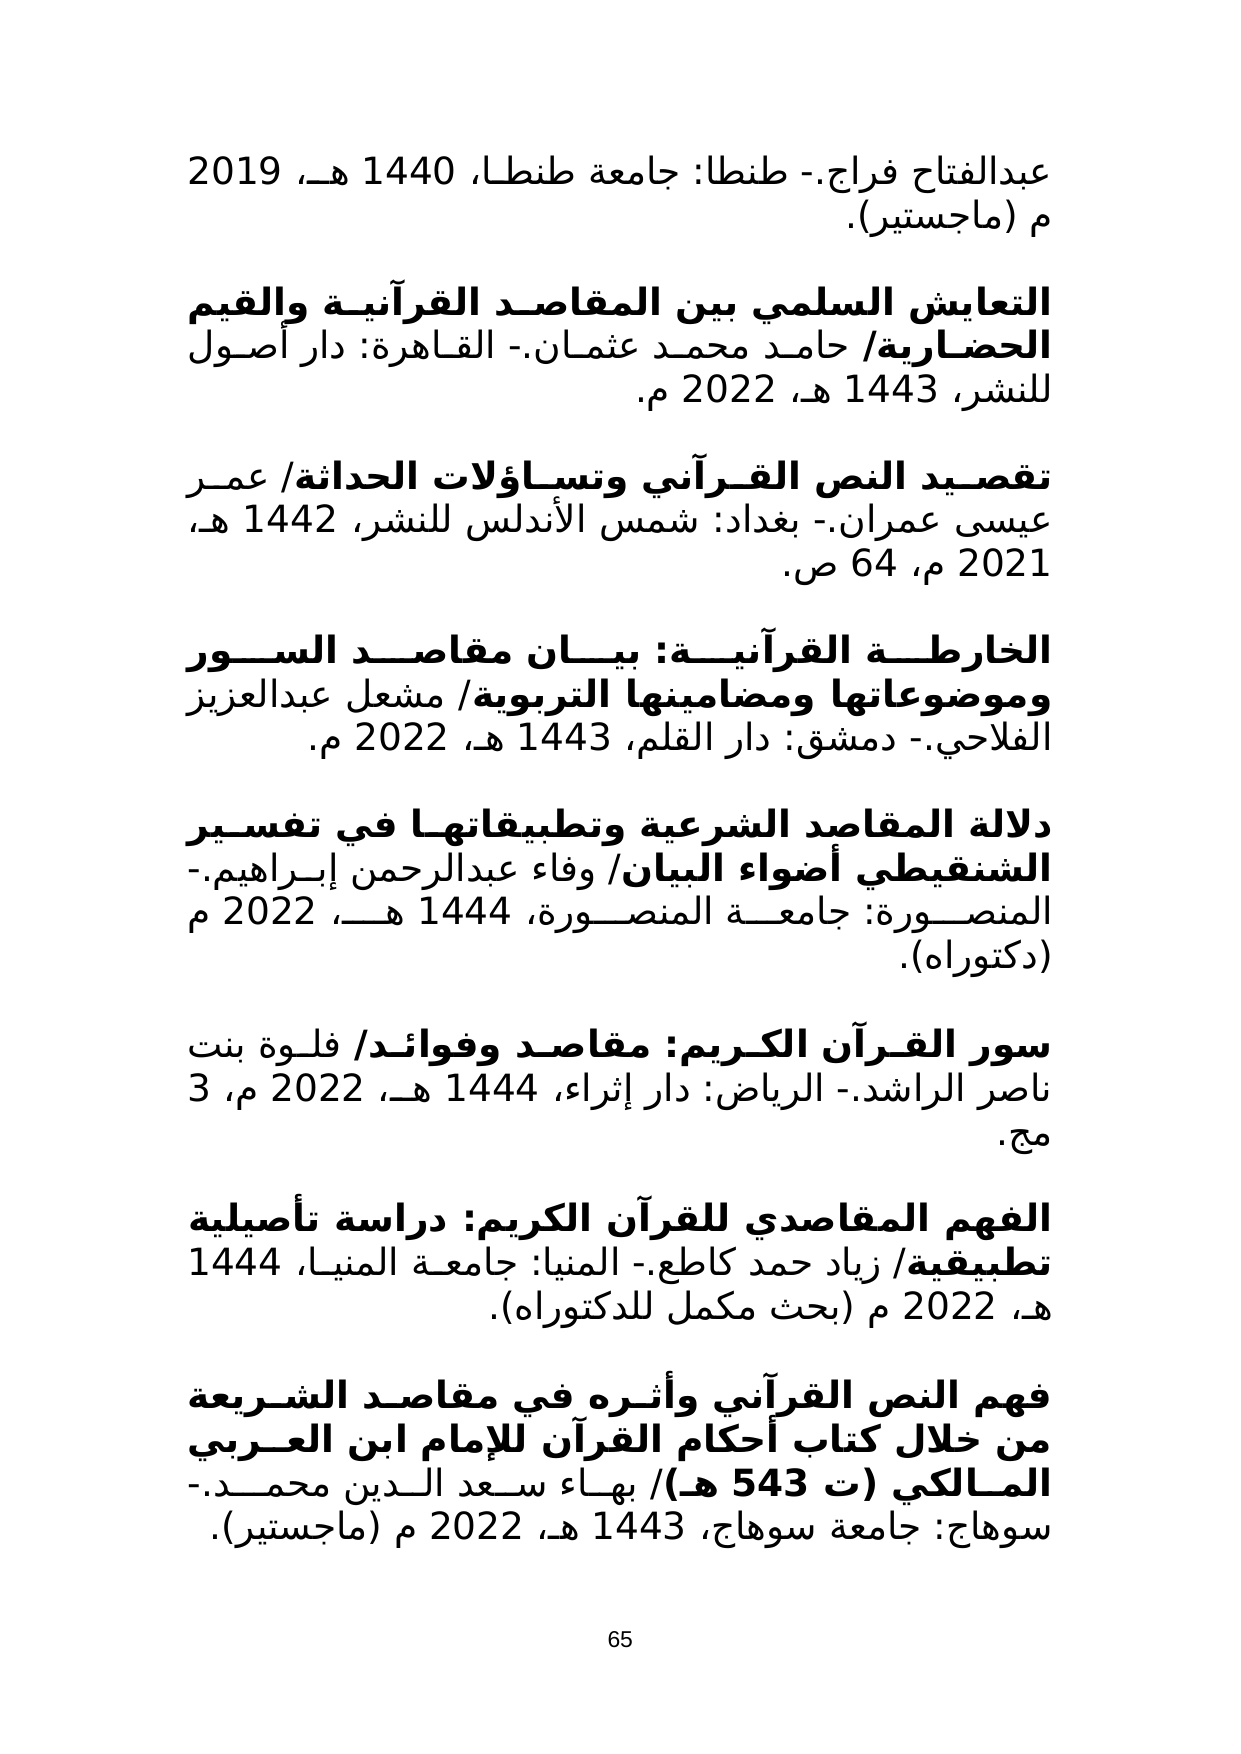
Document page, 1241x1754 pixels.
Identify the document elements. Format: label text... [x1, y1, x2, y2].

text الخارطة القرآنية: بيان مقاصد السور وموضوعاتها ومضامينها التربوية/ مشعل عبدالعزيز الفلاحي.- دمشق: دار القلم، 1443 هـ، 2022 م. [187, 628, 1053, 759]
text التعايش السلمي بين المقاصد القرآنية والقيم الحضارية/ حامد محمد عثمان.- القاهرة: دار أصول للنشر، 1443 هـ، 2022 م. [187, 280, 1053, 411]
text فهم النص القرآني وأثره في مقاصد الشريعة من خلال كتاب أحكام القرآن للإمام ابن العربي المالكي (ت 543 هـ)/ بهاء سعد الدين محمـد.- سوهاج: جامعة سوهاج، 1443 هـ، 2022 م (ماجستير). [187, 1374, 1053, 1548]
text سور القرآن الكريم: مقاصد وفوائد/ فلوة بنت ناصر الراشد.- الرياض: دار إثراء، 1444 هـ، 2022 م، 3 مج. [187, 1023, 1053, 1154]
text تقصيد النص القرآني وتساؤلات الحداثة/ عمر عيسى عمران.- بغداد: شمس الأندلس للنشر، 1442 هـ، 2021 م، 64 ص. [187, 454, 1053, 585]
text الفهم المقاصدي للقرآن الكريم: دراسة تأصيلية تطبيقية/ زياد حمد كاطع.- المنيا: جامعة المنيا، 1444 هـ، 2022 م (بحث مكمل للدكتوراه). [187, 1197, 1053, 1328]
text دلالة المقاصد الشرعية وتطبيقاتها في تفسير الشنقيطي أضواء البيان/ وفاء عبدالرحمن إبراهيم.- المنصورة: جامعة المنصورة، 1444 هـ، 2022 م (دكتوراه). [187, 803, 1053, 977]
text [187, 150, 1053, 237]
